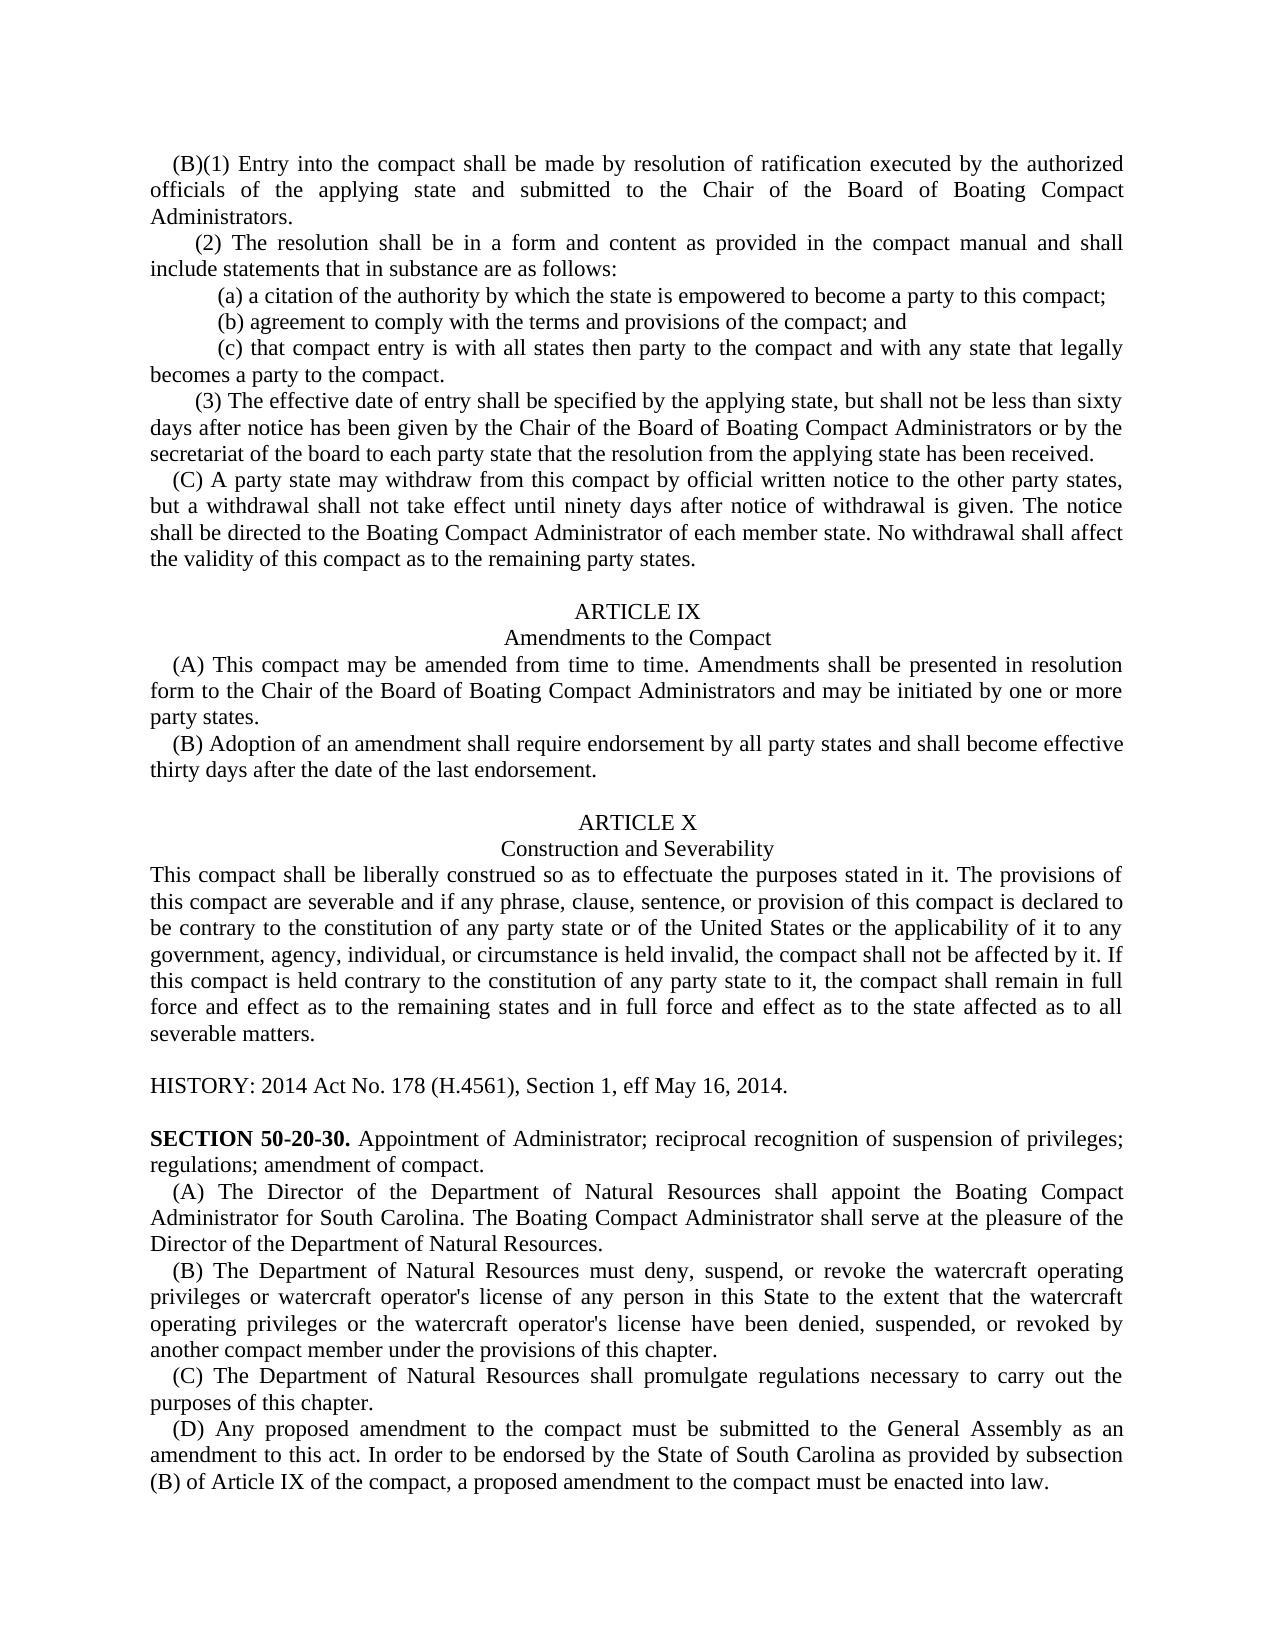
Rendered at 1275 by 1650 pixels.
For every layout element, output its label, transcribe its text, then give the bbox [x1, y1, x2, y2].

text (C) A party state may withdraw from this compact by official written notice to the other party states, but a withdrawal shall not take effect until ninety days after notice of withdrawal is given. The notice shall be directed to the Boating Compact Administrator of each member state. No withdrawal shall affect the validity of this compact as to the remaining party states. [150, 466, 1125, 572]
text SECTION 50-20-30. Appointment of Administrator; reciprocal recognition of suspension of privileges; regulations; amendment of compact. [150, 1125, 1125, 1178]
text HISTORY: 2014 Act No. 178 (H.4561), Section 1, eff May 16, 2014. [150, 1072, 1125, 1099]
text (A) The Director of the Department of Natural Resources shall appoint the Boating Compact Administrator for South Carolina. The Boating Compact Administrator shall serve at the pleasure of the Director of the Department of Natural Resources. [150, 1178, 1125, 1257]
text (A) This compact may be amended from time to time. Amendments shall be presented in resolution form to the Chair of the Board of Boating Compact Administrators and may be initiated by one or more party states. [150, 651, 1125, 730]
text (B) The Department of Natural Resources must deny, suspend, or revoke the watercraft operating privileges or watercraft operator's license of any person in this State to the extent that the watercraft operating privileges or the watercraft operator's license have been denied, suspended, or revoked by another compact member under the provisions of this chapter. [150, 1257, 1125, 1362]
text (C) The Department of Natural Resources shall promulgate regulations necessary to carry out the purposes of this chapter. [150, 1362, 1125, 1415]
text (B) Adoption of an amendment shall require endorsement by all party states and shall become effective thirty days after the date of the last endorsement. [150, 730, 1125, 782]
text (3) The effective date of entry shall be specified by the applying state, but shall not be less than sixty days after notice has been given by the Chair of the Board of Boating Compact Administrators or by the secretariat of the board to each party state that the resolution from the applying state has been received. [150, 387, 1125, 466]
text (2) The resolution shall be in a form and content as provided in the compact manual and shall include statements that in substance are as follows: [150, 229, 1125, 282]
text (B)(1) Entry into the compact shall be made by resolution of ratification executed by the authorized officials of the applying state and submitted to the Chair of the Board of Boating Compact Administrators. [150, 150, 1125, 229]
text This compact shall be liberally construed so as to effectuate the purposes stated in it. The provisions of this compact are severable and if any phrase, clause, sentence, or provision of this compact is declared to be contrary to the constitution of any party state or of the United States or the applicability of it to any government, agency, individual, or circumstance is held invalid, the compact shall not be affected by it. If this compact is held contrary to the constitution of any party state to it, the compact shall remain in full force and effect as to the remaining states and in full force and effect as to the state affected as to all severable matters. [150, 862, 1125, 1046]
text (b) agreement to comply with the terms and provisions of the compact; and [150, 308, 1125, 334]
text (D) Any proposed amendment to the compact must be submitted to the General Assembly as an amendment to this act. In order to be endorsed by the State of South Carolina as provided by subsection (B) of Article IX of the compact, a proposed amendment to the compact must be enacted into law. [150, 1415, 1125, 1494]
text ARTICLE IX [150, 598, 1125, 624]
text ARTICLE X [150, 809, 1125, 835]
text (c) that compact entry is with all states then party to the compact and with any state that legally becomes a party to the compact. [150, 334, 1125, 387]
text Construction and Severability [150, 835, 1125, 862]
text (a) a citation of the authority by which the state is empowered to become a party to this compact; [150, 282, 1125, 308]
text Amendments to the Compact [150, 624, 1125, 651]
